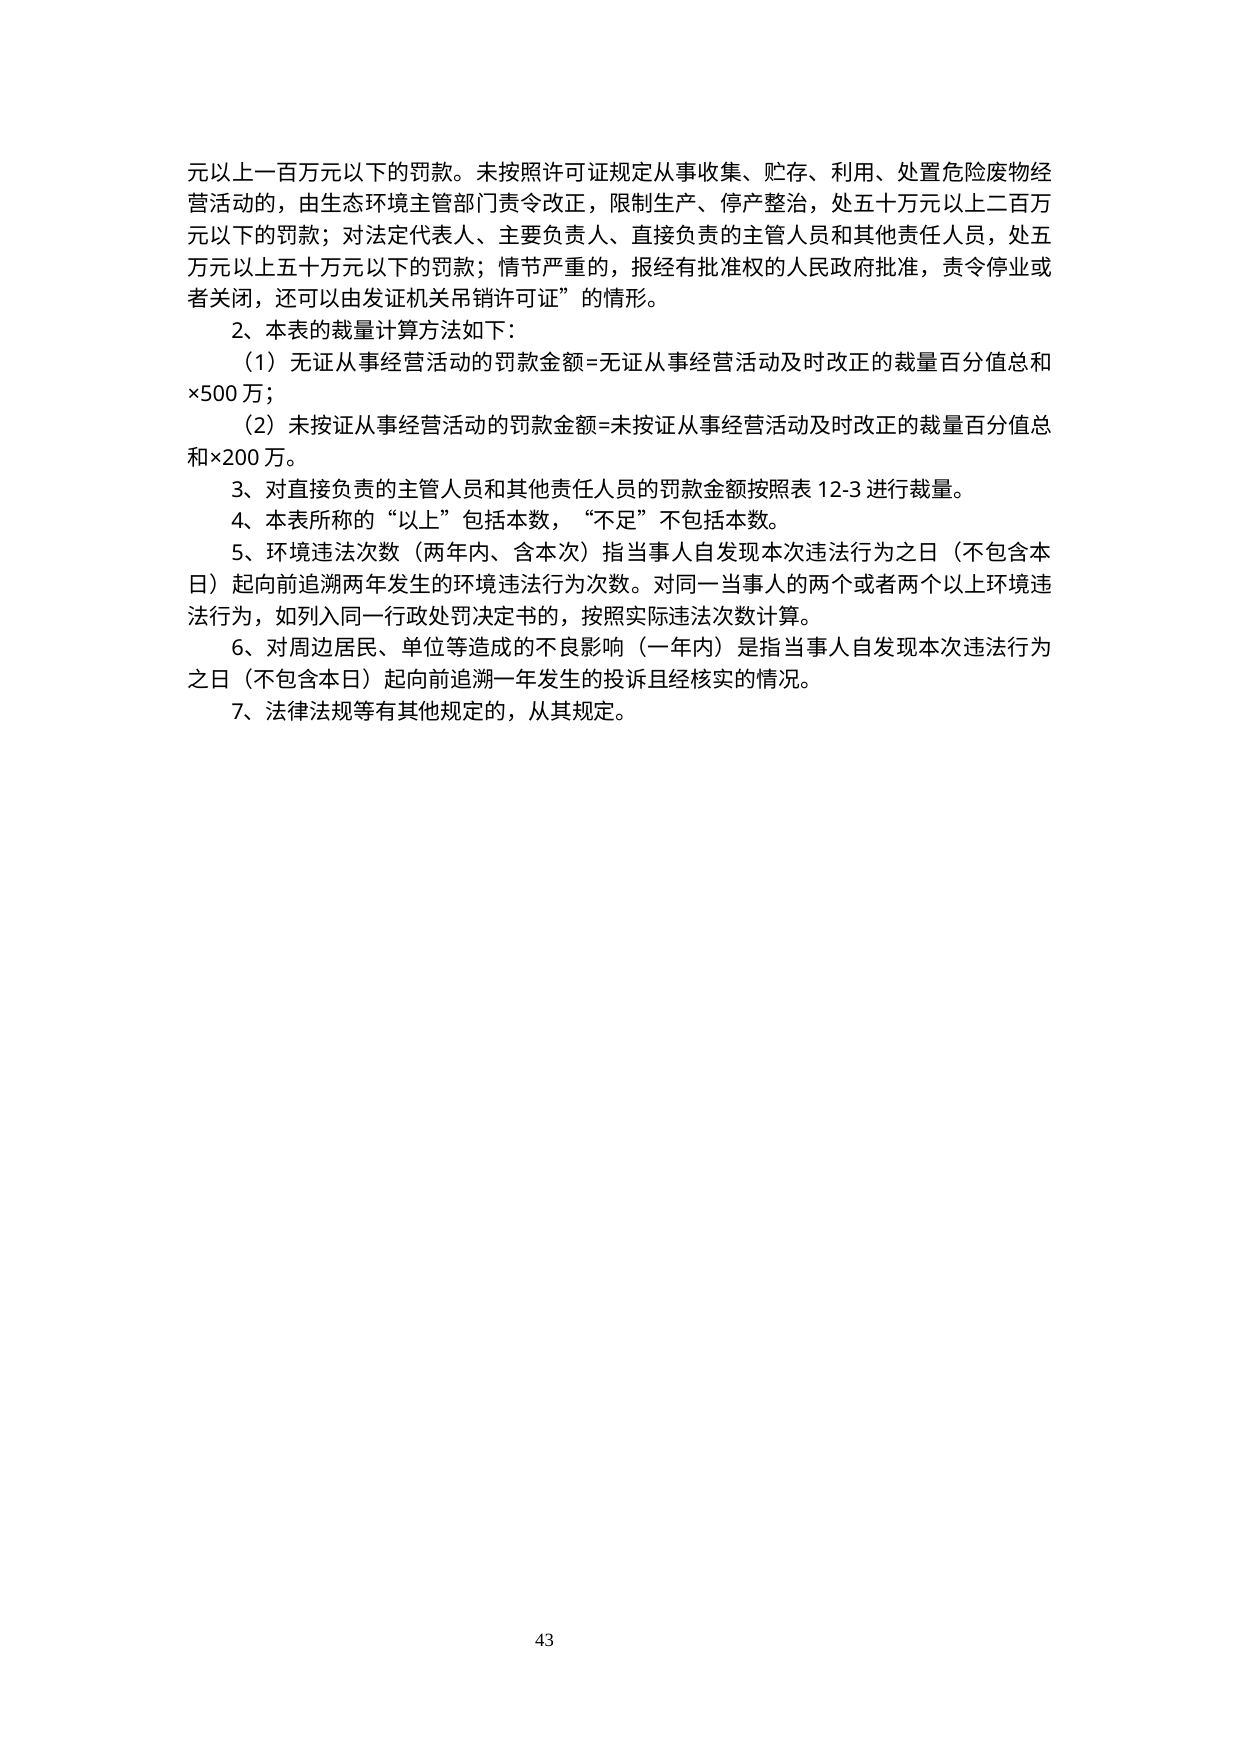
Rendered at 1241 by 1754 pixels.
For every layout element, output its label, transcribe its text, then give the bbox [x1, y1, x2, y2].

text 7、法律法规等有其他规定的，从其规定。 [187, 694, 1053, 726]
text （2）未按证从事经营活动的罚款金额=未按证从事经营活动及时改正的裁量百分值总和×200万。 [187, 408, 1053, 472]
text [187, 154, 1053, 313]
text 4、本表所称的“以上”包括本数，“不足”不包括本数。 [187, 503, 1053, 535]
text 6、对周边居民、单位等造成的不良影响（一年内）是指当事人自发现本次违法行为之日（不包含本日）起向前追溯一年发生的投诉且经核实的情况。 [187, 630, 1053, 694]
text （1）无证从事经营活动的罚款金额=无证从事经营活动及时改正的裁量百分值总和×500万； [187, 345, 1053, 408]
text 3、对直接负责的主管人员和其他责任人员的罚款金额按照表12-3进行裁量。 [187, 472, 1053, 503]
text 5、环境违法次数（两年内、含本次）指当事人自发现本次违法行为之日（不包含本日）起向前追溯两年发生的环境违法行为次数。对同一当事人的两个或者两个以上环境违法行为，如列入同一行政处罚决定书的，按照实际违法次数计算。 [187, 535, 1053, 630]
text 2、本表的裁量计算方法如下： [187, 313, 1053, 345]
